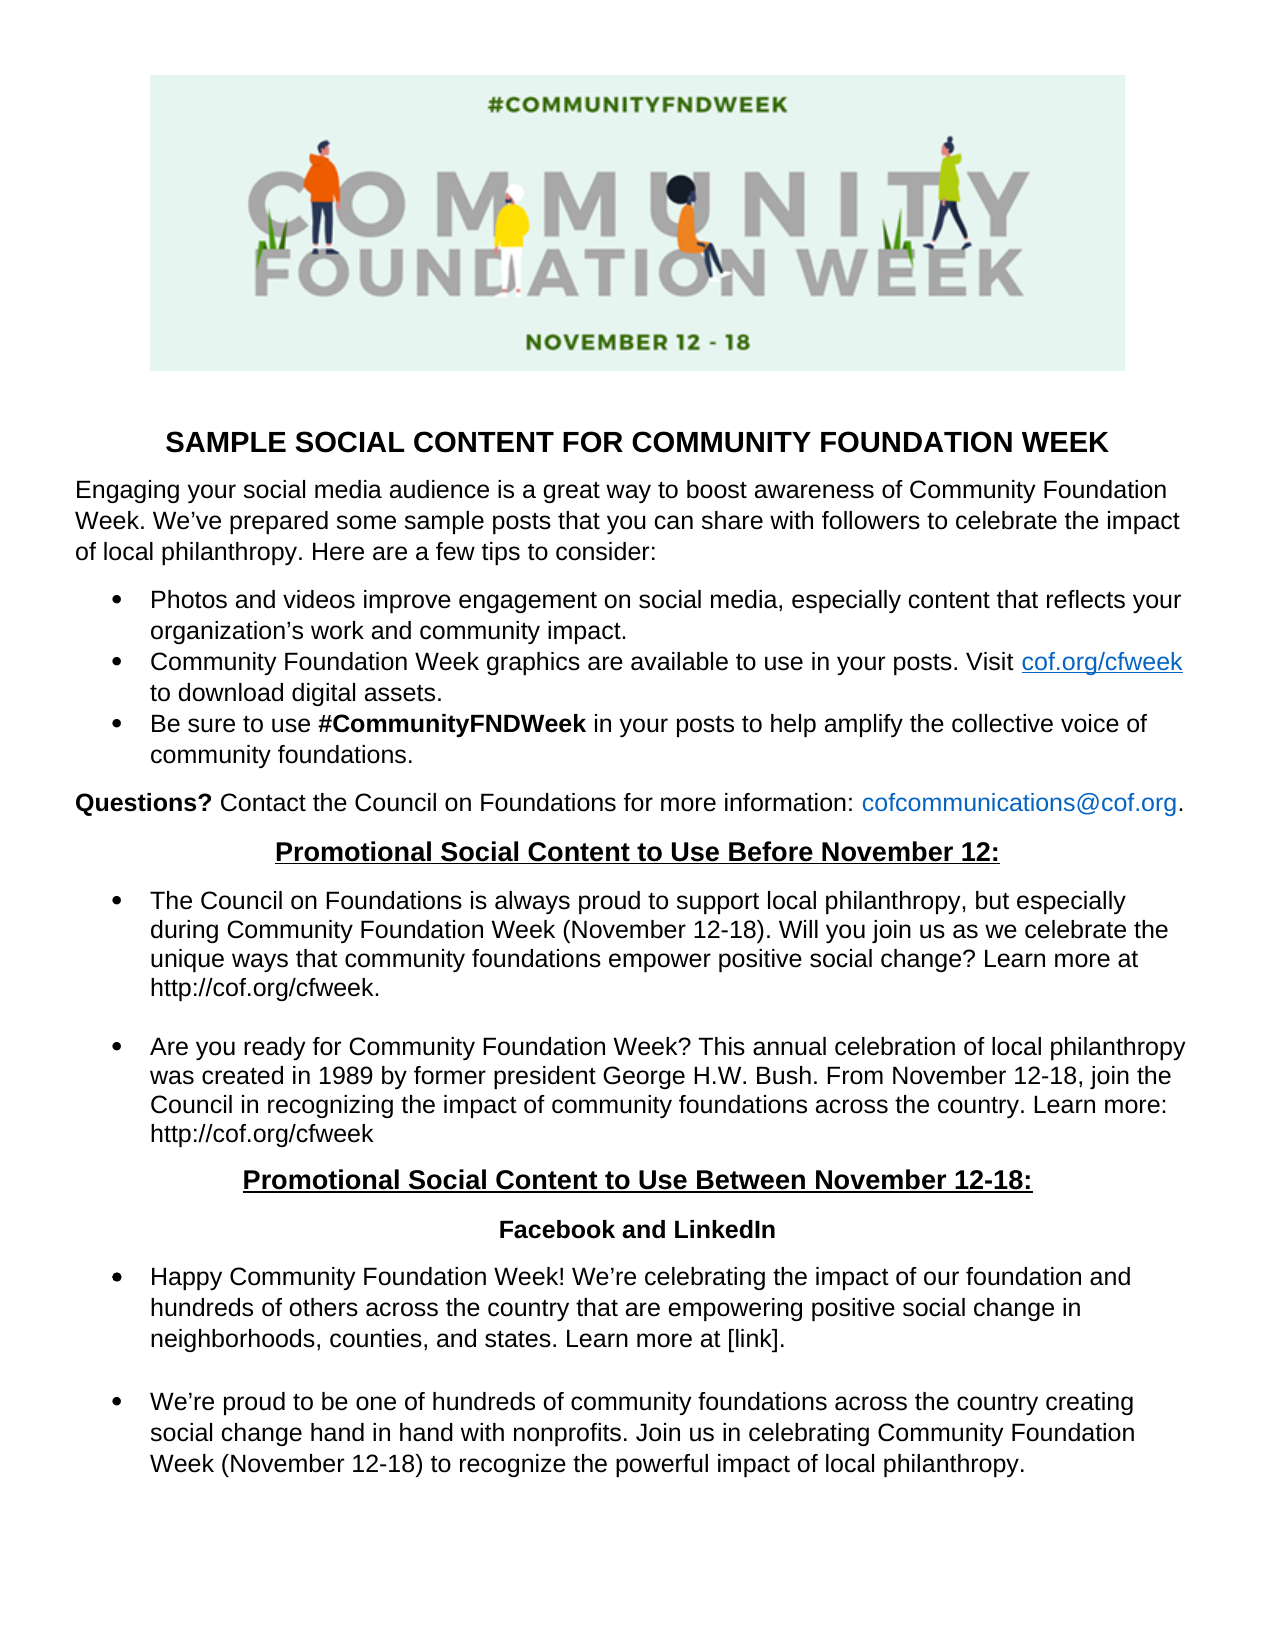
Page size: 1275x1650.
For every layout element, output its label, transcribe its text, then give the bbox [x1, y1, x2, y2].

list Community Foundation Week graphics are available to use in your posts. Visit cof.org/cfweek to download digital assets. [112, 647, 1200, 707]
list Are you ready for Community Foundation Week? This annual celebration of local philanthropy was created in 1989 by former president George H.W. Bush. From November 12-18, join the Council in recognizing the impact of community foundations across the country. Learn more: http://cof.org/cfweek [112, 1032, 1200, 1147]
list The Council on Foundations is always proud to support local philanthropy, but especially during Community Foundation Week (November 12-18). Will you join us as we celebrate the unique ways that community foundations empower positive social change? Learn more at http://cof.org/cfweek. [112, 886, 1200, 1001]
text Promotional Social Content to Use Between November 12-18: [75, 1164, 1200, 1195]
text Promotional Social Content to Use Before November 12: [75, 836, 1200, 867]
text SAMPLE SOCIAL CONTENT FOR COMMUNITY FOUNDATION WEEK [75, 425, 1200, 458]
text Engaging your social media audience is a great way to boost awareness of Community Foundation Week. We’ve prepared some sample posts that you can share with followers to celebrate the impact of local philanthropy. Here are a few tips to consider: [75, 475, 1200, 566]
text Questions? Contact the Council on Foundations for more information: cofcommunications@cof.org. [75, 788, 1200, 817]
text Facebook and LinkedIn [75, 1214, 1200, 1243]
picture [150, 75, 1125, 371]
list We’re proud to be one of hundreds of community foundations across the country creating social change hand in hand with nonprofits. Join us in celebrating Community Foundation Week (November 12-18) to recognize the powerful impact of local philanthropy. [112, 1387, 1200, 1477]
list Happy Community Foundation Week! We’re celebrating the impact of our foundation and hundreds of others across the country that are empowering positive social change in neighborhoods, counties, and states. Learn more at [link]. [112, 1262, 1200, 1353]
list Photos and videos improve engagement on social media, especially content that reflects your organization’s work and community impact. [112, 585, 1200, 645]
list Be sure to use #CommunityFNDWeek in your posts to help amplify the collective voice of community foundations. [112, 709, 1200, 769]
